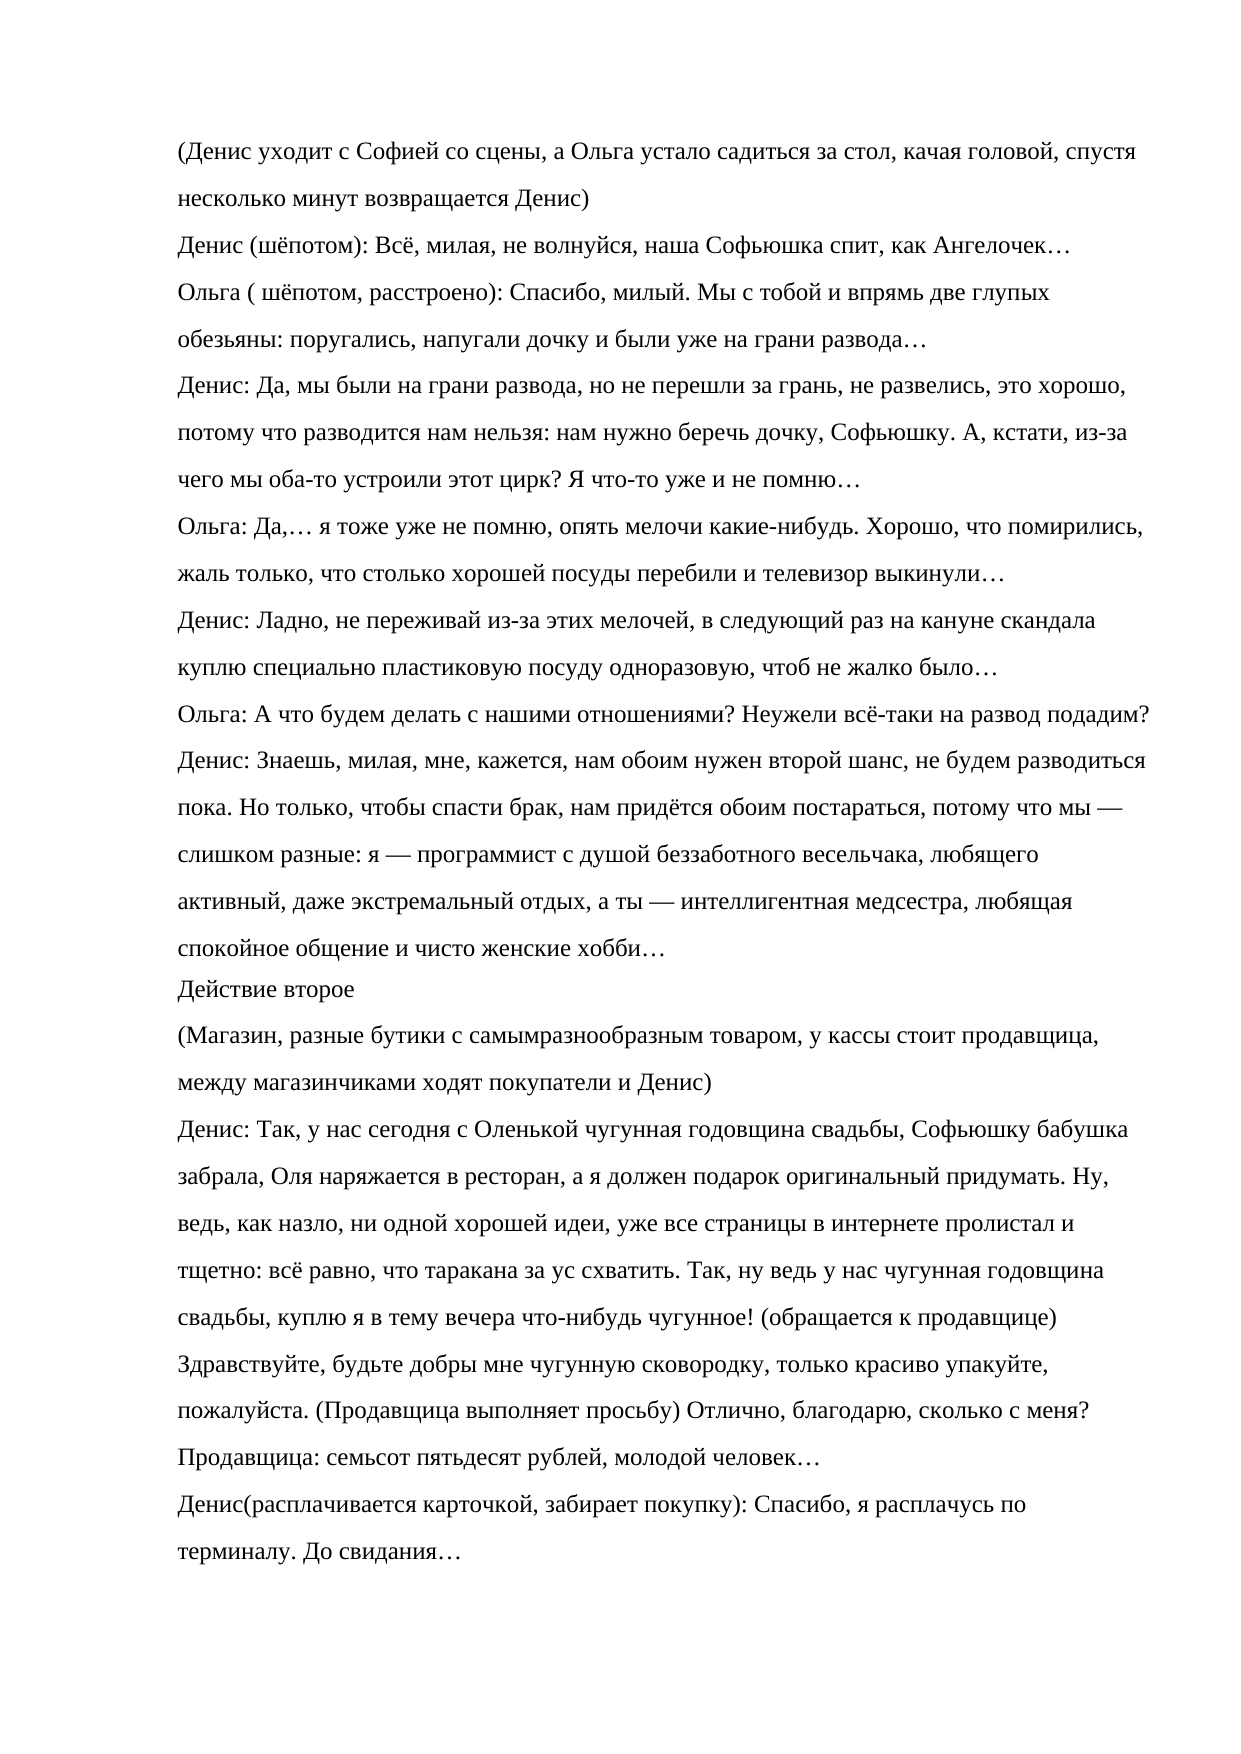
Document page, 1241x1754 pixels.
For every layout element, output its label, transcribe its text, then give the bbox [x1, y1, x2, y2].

text (Магазин, разные бутики с самымразнообразным товаром, у кассы стоит продавщица, между магазинчиками ходят покупатели и Денис) [177, 1002, 1152, 1096]
text (Денис уходит с Софией со сцены, а Ольга устало садиться за стол, качая головой, спустя несколько минут возвращается Денис) [177, 118, 1152, 212]
text Ольга: А что будем делать с нашими отношениями? Неужели всё-таки на развод подадим? [177, 681, 1152, 727]
text Действие второе [177, 962, 1152, 1002]
text Денис(расплачивается карточкой, забирает покупку): Спасибо, я расплачусь по терминалу. До свидания… [177, 1471, 1152, 1565]
text Денис: Да, мы были на грани развода, но не перешли за грань, не развелись, это хорошо, потому что разводится нам нельзя: нам нужно беречь дочку, Софьюшку. А, кстати, из-за чего мы оба-то устроили этот цирк? Я что-то уже и не помню… [177, 352, 1152, 493]
text Ольга: Да,… я тоже уже не помню, опять мелочи какие-нибудь. Хорошо, что помирились, жаль только, что столько хорошей посуды перебили и телевизор выкинули… [177, 493, 1152, 587]
text Денис (шёпотом): Всё, милая, не волнуйся, наша Софьюшка спит, как Ангелочек… [177, 212, 1152, 259]
text Денис: Так, у нас сегодня с Оленькой чугунная годовщина свадьбы, Софьюшку бабушка забрала, Оля наряжается в ресторан, а я должен подарок оригинальный придумать. Ну, ведь, как назло, ни одной хорошей идеи, уже все страницы в интернете пролистал и тщетно: всё равно, что таракана за ус схватить. Так, ну ведь у нас чугунная годовщина свадьбы, куплю я в тему вечера что-нибудь чугунное! (обращается к продавщице) Здравствуйте, будьте добры мне чугунную сковородку, только красиво упакуйте, пожалуйста. (Продавщица выполняет просьбу) Отлично, благодарю, сколько с меня? [177, 1096, 1152, 1424]
text Денис: Знаешь, милая, мне, кажется, нам обоим нужен второй шанс, не будем разводиться пока. Но только, чтобы спасти брак, нам придётся обоим постараться, потому что мы — слишком разные: я — программист с душой беззаботного весельчака, любящего активный, даже экстремальный отдых, а ты — интеллигентная медсестра, любящая спокойное общение и чисто женские хобби… [177, 727, 1152, 962]
text Денис: Ладно, не переживай из-за этих мелочей, в следующий раз на кануне скандала куплю специально пластиковую посуду одноразовую, чтоб не жалко было… [177, 587, 1152, 681]
text Продавщица: семьсот пятьдесят рублей, молодой человек… [177, 1424, 1152, 1471]
text Ольга ( шёпотом, расстроено): Спасибо, милый. Мы с тобой и впрямь две глупых обезьяны: поругались, напугали дочку и были уже на грани развода… [177, 259, 1152, 352]
